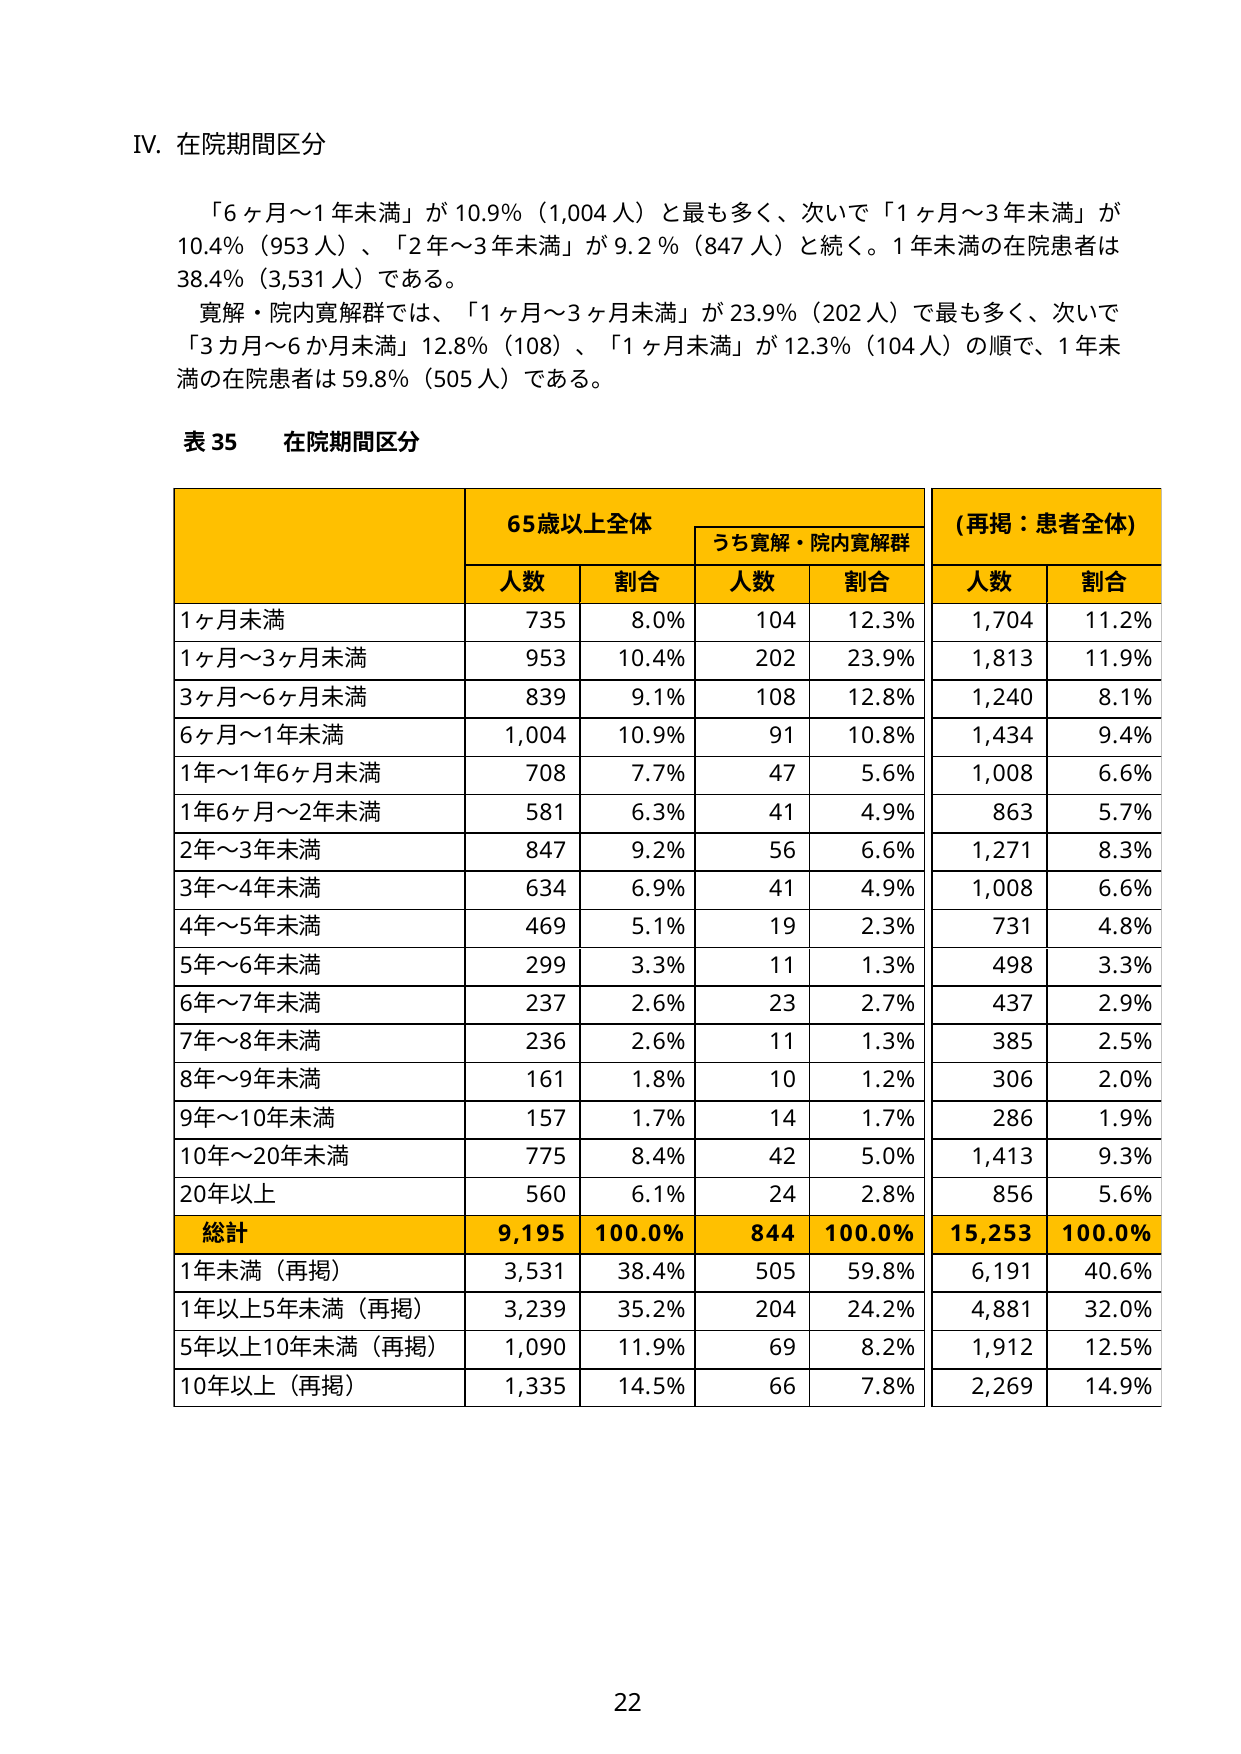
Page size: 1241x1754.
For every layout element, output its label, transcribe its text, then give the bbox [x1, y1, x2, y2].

list 寛解・院内寛解群では、「1ヶ月～3ヶ月未満」が23.9％（202人）で最も多く、次いで「3カ月～6か月未満」12.8％（108）、「1ヶ月未満」が12.3％（104人）の順で、1年未満の在院患者は59.8％（505人）である。 [177, 294, 1122, 394]
list 在院期間区分 [133, 127, 1122, 160]
text 表 35 在院期間区分 [183, 423, 1122, 457]
list 「6ヶ月～1年未満」が10.9％（1,004人）と最も多く、次いで「1ヶ月～3年未満」が10.4％（953人）、「2年～3年未満」が9.２％（847 人）と続く。1年未満の在院患者は38.4％（3,531人）である。 [177, 194, 1122, 294]
